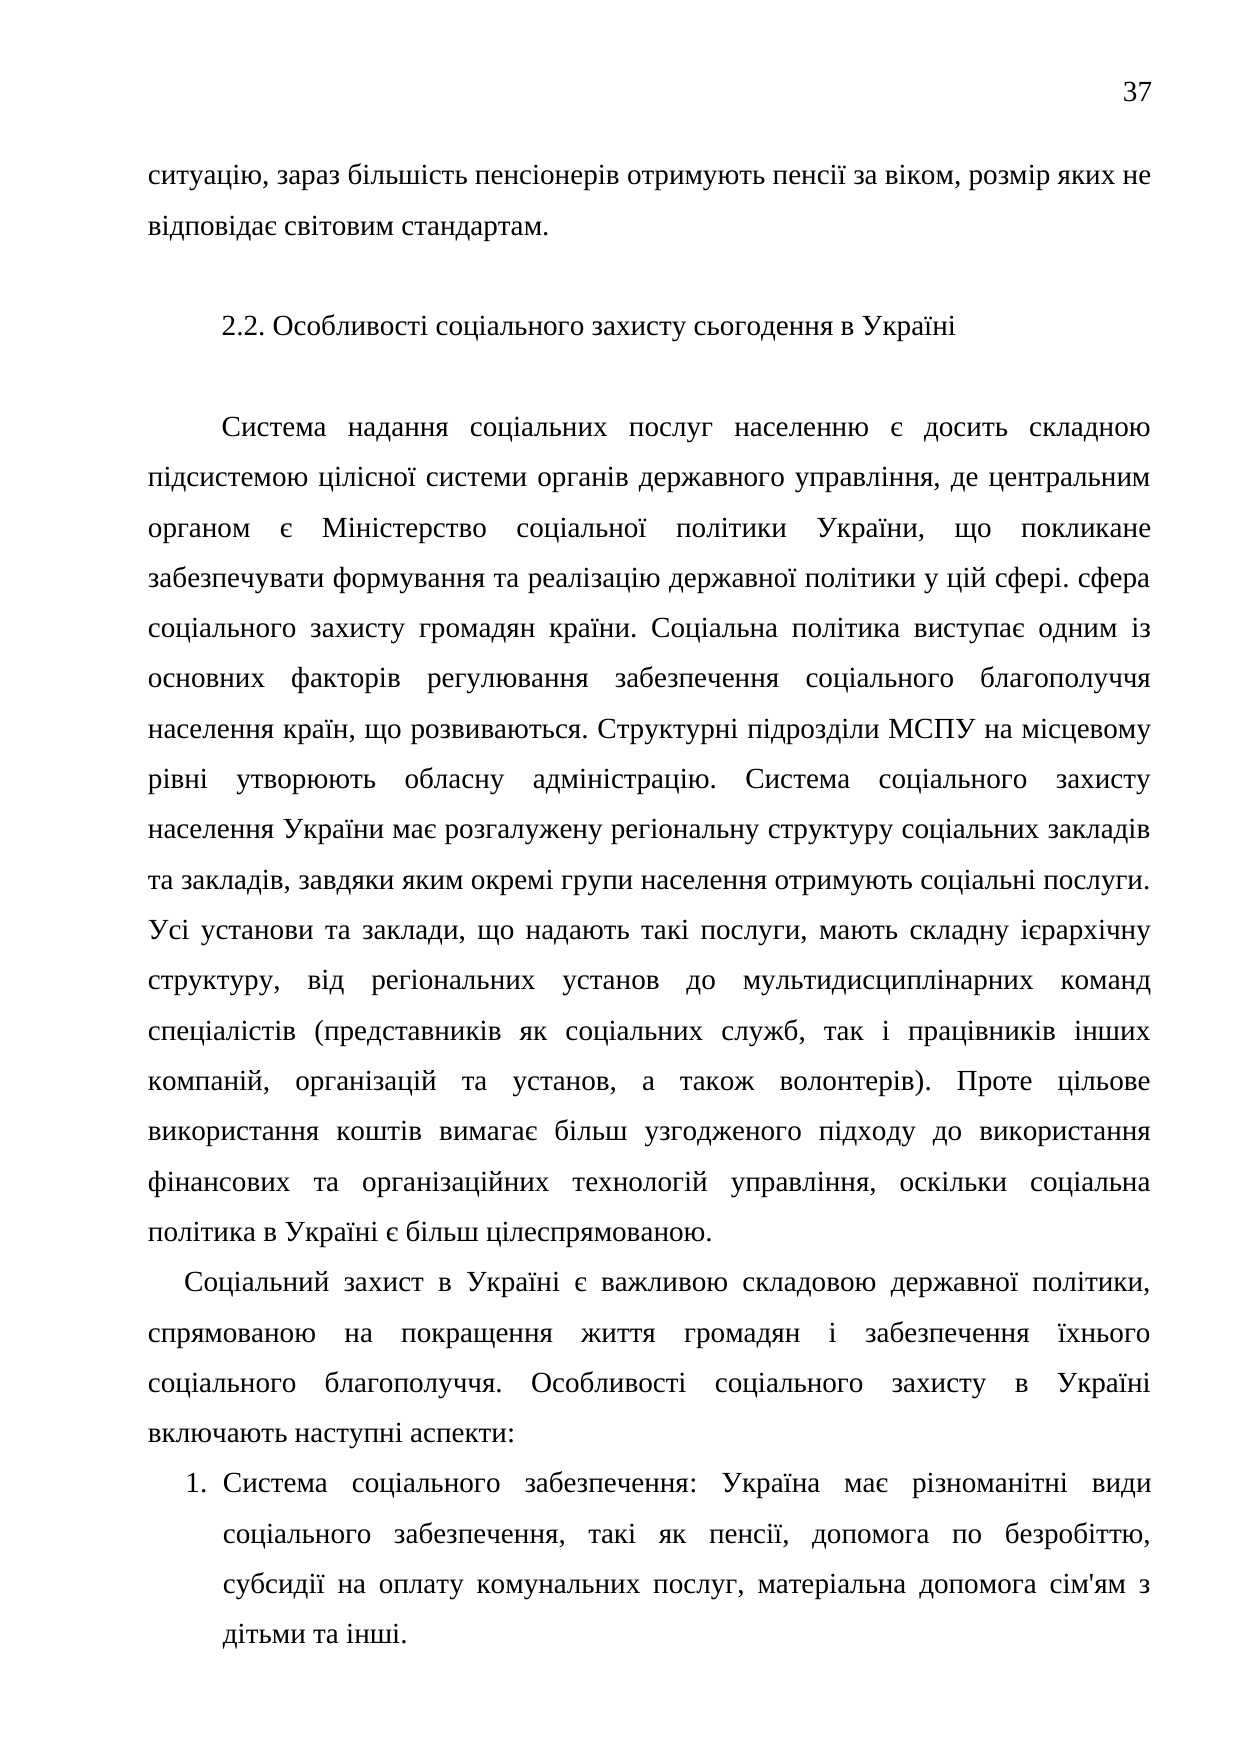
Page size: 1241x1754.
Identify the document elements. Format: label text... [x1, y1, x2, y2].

text 2.2. Особливості соціального захисту сьогодення в Україні [148, 308, 1152, 342]
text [148, 157, 1152, 241]
text Соціальний захист в Україні є важливою складовою державної політики, спрямованою на покращення життя громадян і забезпечення їхнього соціального благополуччя. Особливості соціального захисту в Україні включають наступні аспекти: [148, 1264, 1152, 1449]
list Система соціального забезпечення: Україна має різноманітні види соціального забезпечення, такі як пенсії, допомога по безробіттю, субсидії на оплату комунальних послуг, матеріальна допомога сім'ям з дітьми та інші. [185, 1466, 1152, 1650]
text Система надання соціальних послуг населенню є досить складною підсистемою цілісної системи органів державного управління, де центральним органом є Міністерство соціальної політики України, що покликане забезпечувати формування та реалізацію державної політики у цій сфері. сфера соціального захисту громадян країни. Соціальна політика виступає одним із основних факторів регулювання забезпечення соціального благополуччя населення країн, що розвиваються. Структурні підрозділи МСПУ на місцевому рівні утворюють обласну адміністрацію. Система соціального захисту населення України має розгалужену регіональну структуру соціальних закладів та закладів, завдяки яким окремі групи населення отримують соціальні послуги. Усі установи та заклади, що надають такі послуги, мають складну ієрархічну структуру, від регіональних установ до мультидисциплінарних команд спеціалістів (представників як соціальних служб, так і працівників інших компаній, організацій та установ, а також волонтерів). Проте цільове використання коштів вимагає більш узгодженого підходу до використання фінансових та організаційних технологій управління, оскільки соціальна політика в Україні є більш цілеспрямованою. [148, 409, 1152, 1248]
